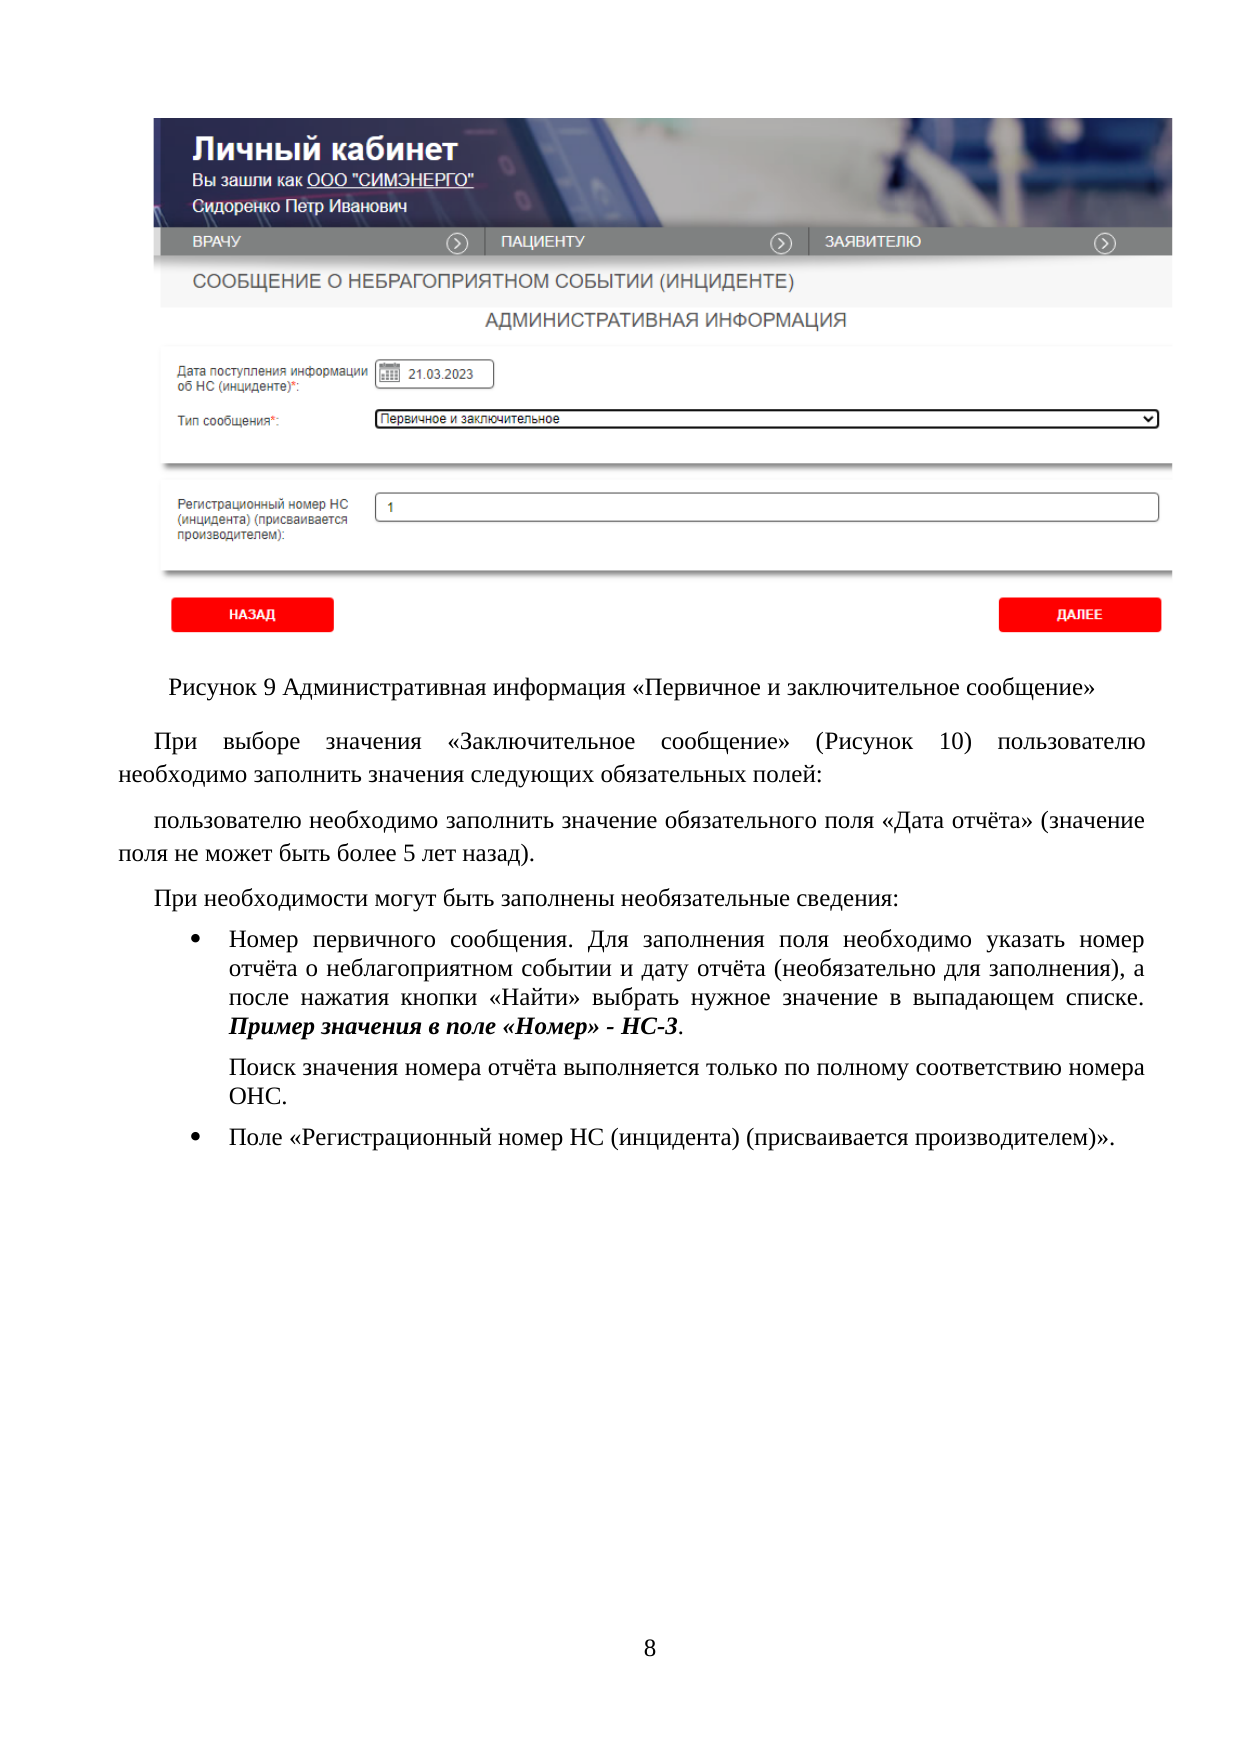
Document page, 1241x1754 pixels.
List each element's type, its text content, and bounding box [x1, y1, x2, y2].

text При необходимости могут быть заполнены необязательные сведения: [118, 883, 1146, 912]
list Поиск значения номера отчёта выполняется только по полному соответствию номера ОНС. [228, 1052, 1146, 1109]
text При выборе значения «Заключительное сообщение» (Рисунок 10) пользователю необходимо заполнить значения следующих обязательных полей: [118, 726, 1146, 788]
picture [153, 118, 1182, 656]
text Рисунок 9 Административная информация «Первичное и заключительное сообщение» [118, 672, 1146, 701]
text пользователю необходимо заполнить значение обязательного поля «Дата отчёта» (значение поля не может быть более 5 лет назад). [118, 805, 1146, 867]
list Номер первичного сообщения. Для заполнения поля необходимо указать номер отчёта о неблагоприятном событии и дату отчёта (необязательно для заполнения), а после нажатия кнопки «Найти» выбрать нужное значение в выпадающем списке. Пример значения в поле «Номер» - НС-3. [191, 924, 1146, 1039]
list Поле «Регистрационный номер НС (инцидента) (присваивается производителем)». [191, 1122, 1146, 1151]
